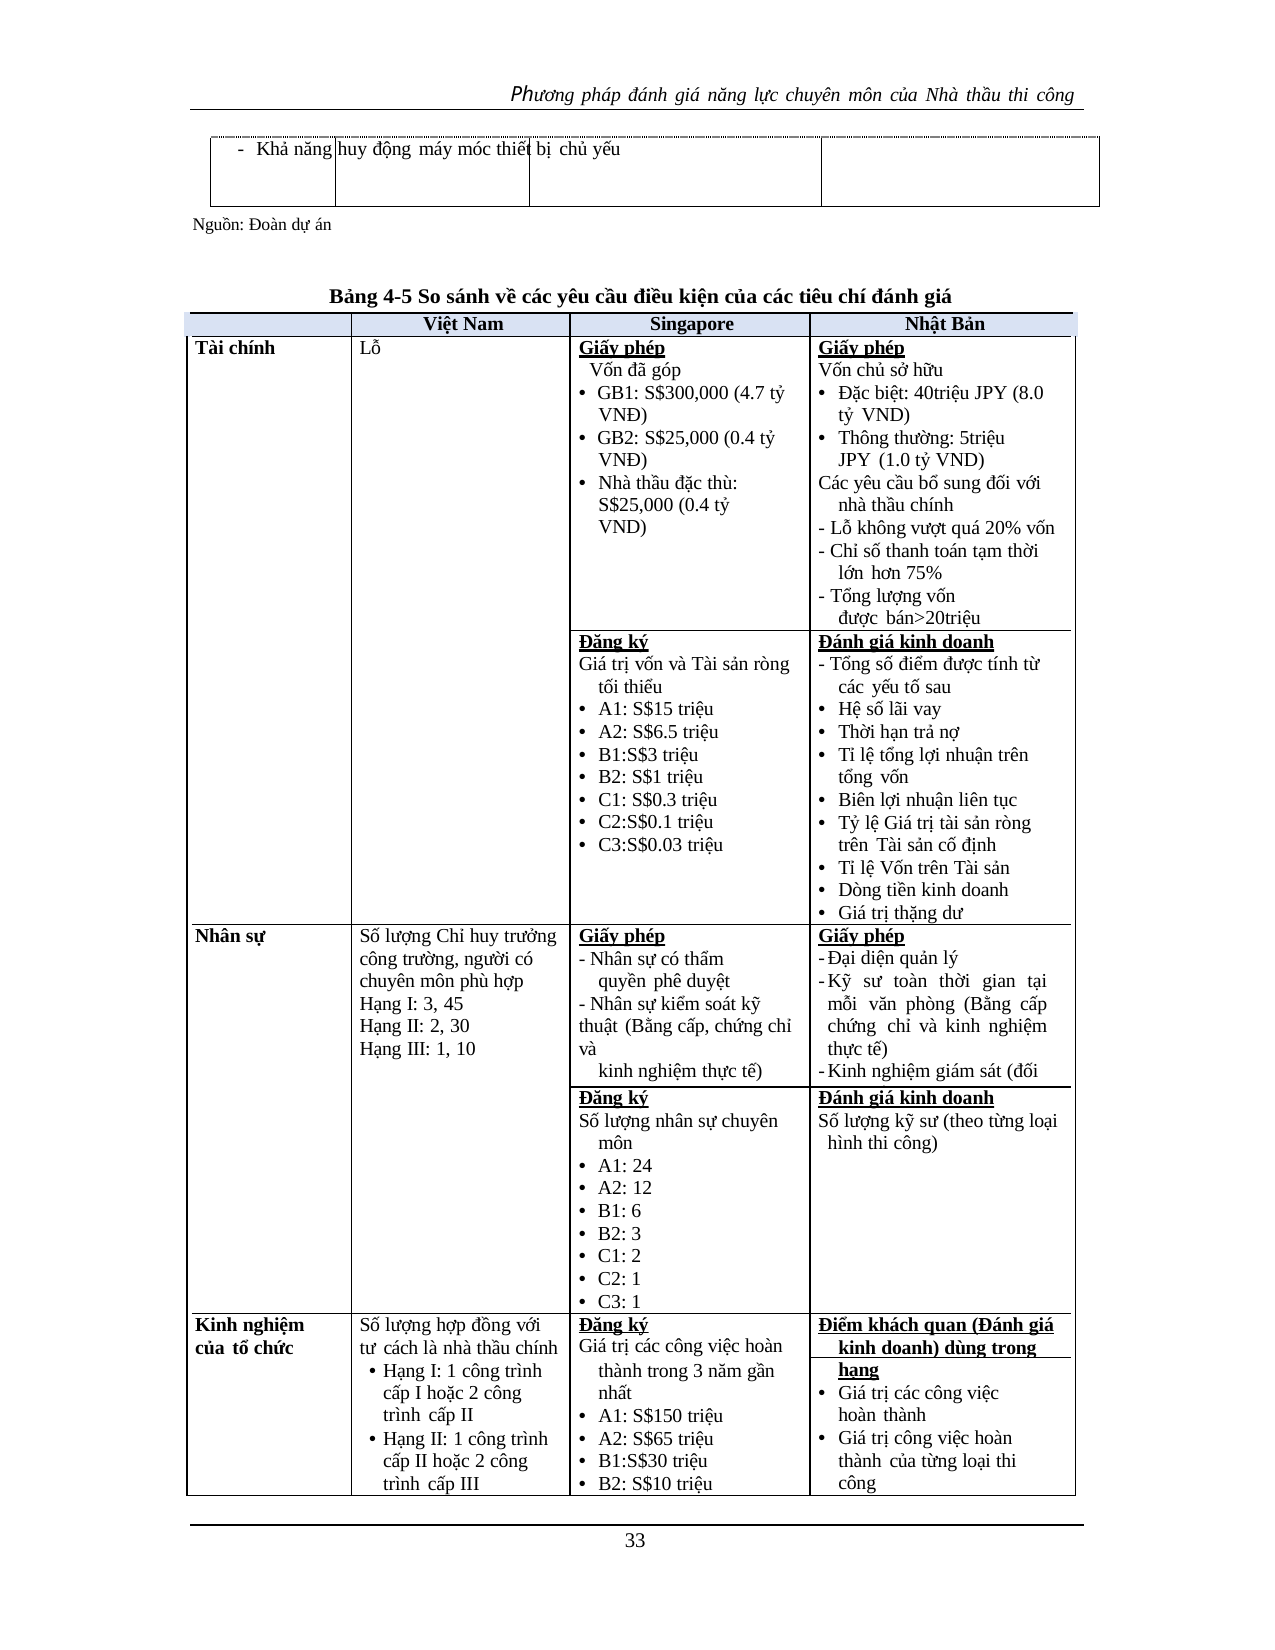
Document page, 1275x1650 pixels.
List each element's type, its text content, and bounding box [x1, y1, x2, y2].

table_cell Đánh giá kinh doanh Số lượng kỹ sư (theo từng loại hình thi công) [811, 1086, 1075, 1313]
table_cell Giấy phép Vốn chủ sở hữu Đặc biệt: 40triệu JPY (8.0 tỷ VND) Thông thường: 5triệu JPY (1.0 tỷ VND) Các yêu cầu bổ sung đối với nhà thầu chính Lỗ không vượt quá 20% vốn Chỉ số thanh toán tạm thời lớn hơn 75% Tổng lượng vốn được bán>20triệu JPY [811, 336, 1075, 630]
table_cell Đăng ký Giá trị các công việc hoàn [571, 1314, 809, 1356]
table_cell Lỗ [352, 337, 569, 924]
subtitle Bảng 4-5 So sánh về các yêu cầu điều kiện của các tiêu chí đánh giá [329, 284, 1096, 308]
table_cell Giấy phép Vốn đã góp • GB1: S$300,000 (4.7 tỷ VNĐ) • GB2: S$25,000 (0.4 tỷ VNĐ) Nhà thầu đặc thù: S$25,000 (0.4 tỷ VND) [571, 337, 809, 630]
table_header Singapore [571, 314, 809, 336]
table_cell hạng Giá trị các công việc hoàn thành Giá trị công việc hoàn thành của từng loại thi công Điểm chủ quan (dùng trong [811, 1356, 1075, 1494]
table_cell Tài chính [188, 336, 351, 924]
table_cell Hạng I: 1 công trình cấp I hoặc 2 công trình cấp II Hạng II: 1 công trình cấp II hoặc 2 công trình cấp III [352, 1356, 569, 1494]
table_cell Đăng ký Giá trị vốn và Tài sản ròng tối thiểu A1: S$15 triệu A2: S$6.5 triệu B1:S$3 triệu B2: S$1 triệu C1: S$0.3 triệu C2:S$0.1 triệu C3:S$0.03 triệu [571, 631, 809, 924]
table_cell Số lượng hợp đồng với tư cách là nhà thầu chính [352, 1314, 569, 1356]
table_cell Đăng ký Số lượng nhân sự chuyên môn • A1: 24 • A2: 12 • B1: 6 • B2: 3 • C1: 2 • C2: 1 • C3: 1 [571, 1088, 809, 1313]
table_cell Điểm khách quan (Đánh giá kinh doanh) dùng trong Xếp [811, 1313, 1075, 1356]
table_cell Số lượng Chỉ huy trưởng công trường, người có chuyên môn phù hợp Hạng I: 3, 45 Hạng II: 2, 30 Hạng III: 1, 10 [352, 925, 569, 1313]
table_header Việt Nam [352, 314, 569, 336]
table_cell [188, 1356, 351, 1494]
table_cell Nhân sự [188, 924, 351, 1313]
table_header [190, 314, 351, 336]
text Nguồn: Đoàn dự án [192, 214, 1096, 234]
table_cell thành trong 3 năm gần nhất A1: S$150 triệu A2: S$65 triệu B1:S$30 triệu B2: S$10 triệu [571, 1356, 809, 1494]
table_cell Kinh nghiệm của tổ chức [188, 1313, 351, 1356]
table_cell Đánh giá kinh doanh - Tổng số điểm được tính từ các yếu tố sau Hệ số lãi vay Thời hạn trả nợ Tỉ lệ tổng lợi nhuận trên tổng vốn Biên lợi nhuận liên tục Tỷ lệ Giá trị tài sản ròng trên Tài sản cố định Tỉ lệ Vốn trên Tài sản Dòng tiền kinh doanh Giá trị thặng dư [811, 630, 1075, 924]
table_cell Giấy phép Nhân sự có thẩm quyền phê duyệt Nhân sự kiểm soát kỹ thuật (Bằng cấp, chứng chỉ và kinh nghiệm thực tế) [571, 925, 809, 1086]
table_header Nhật Bản [811, 314, 1073, 336]
table_cell Giấy phép Đại diện quản lý Kỹ sư toàn thời gian tại mỗi văn phòng (Bằng cấp chứng chỉ và kinh nghiệm thực tế) Kinh nghiệm giám sát (đối với giấy phép đặc biệt) [811, 924, 1075, 1086]
